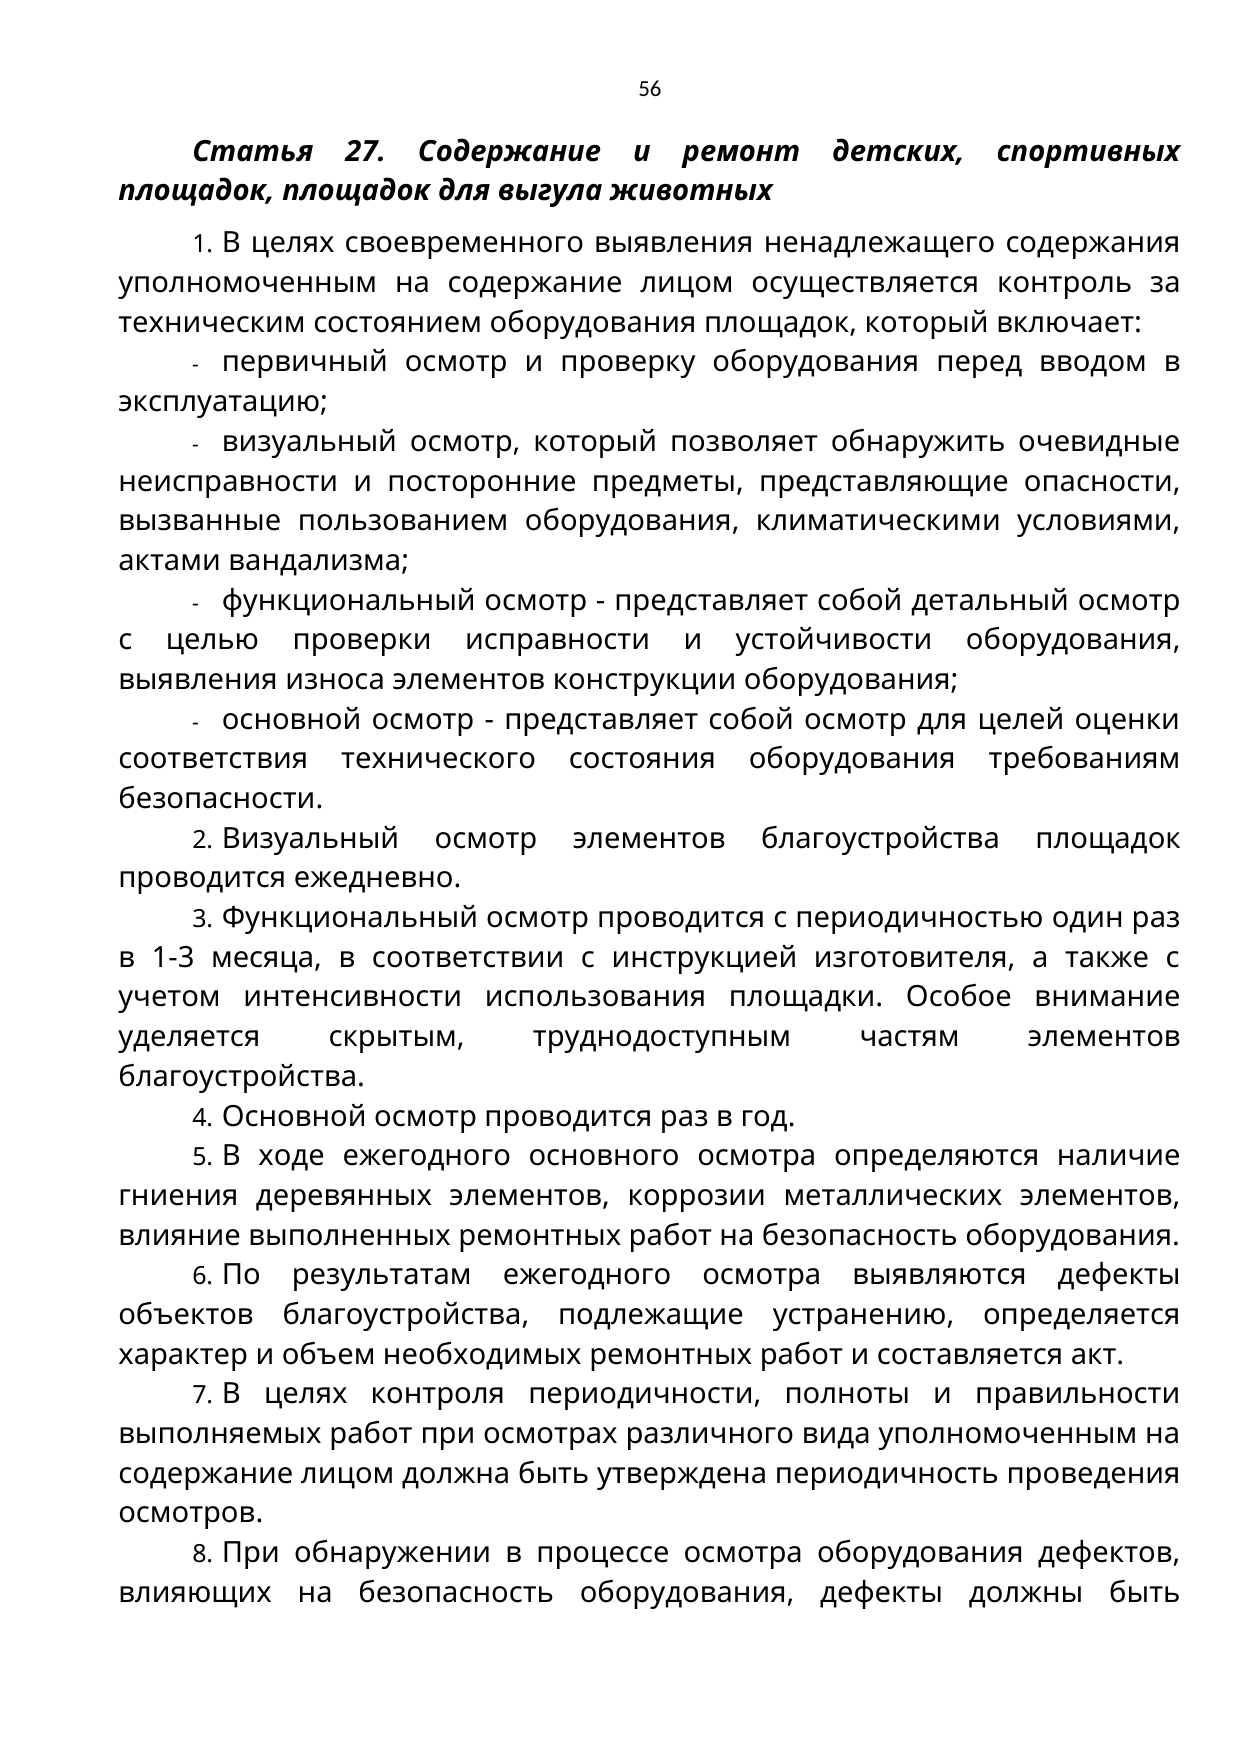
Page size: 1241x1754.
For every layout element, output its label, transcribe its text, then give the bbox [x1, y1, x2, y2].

list В целях своевременного выявления ненадлежащего содержания уполномоченным на содержание лицом осуществляется контроль за техническим состоянием оборудования площадок, который включает: [118, 222, 1181, 341]
list функциональный осмотр - представляет собой детальный осмотр с целью проверки исправности и устойчивости оборудования, выявления износа элементов конструкции оборудования; [118, 579, 1181, 698]
list По результатам ежегодного осмотра выявляются дефекты объектов благоустройства, подлежащие устранению, определяется характер и объем необходимых ремонтных работ и составляется акт. [118, 1253, 1181, 1373]
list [118, 1531, 1181, 1611]
list В целях контроля периодичности, полноты и правильности выполняемых работ при осмотрах различного вида уполномоченным на содержание лицом должна быть утверждена периодичность проведения осмотров. [118, 1373, 1181, 1531]
list Визуальный осмотр элементов благоустройства площадок проводится ежедневно. [118, 817, 1181, 896]
list Функциональный осмотр проводится с периодичностью один раз в 1-3 месяца, в соответствии с инструкцией изготовителя, а также с учетом интенсивности использования площадки. Особое внимание уделяется скрытым, труднодоступным частям элементов благоустройства. [118, 896, 1181, 1095]
list В ходе ежегодного основного осмотра определяются наличие гниения деревянных элементов, коррозии металлических элементов, влияние выполненных ремонтных работ на безопасность оборудования. [118, 1134, 1181, 1253]
text Статья 27. Содержание и ремонт детских, спортивных площадок, площадок для выгула животных [118, 130, 1181, 209]
list основной осмотр - представляет собой осмотр для целей оценки соответствия технического состояния оборудования требованиям безопасности. [118, 698, 1181, 817]
list визуальный осмотр, который позволяет обнаружить очевидные неисправности и посторонние предметы, представляющие опасности, вызванные пользованием оборудования, климатическими условиями, актами вандализма; [118, 420, 1181, 579]
list Основной осмотр проводится раз в год. [118, 1095, 1181, 1134]
list первичный осмотр и проверку оборудования перед вводом в эксплуатацию; [118, 341, 1181, 420]
